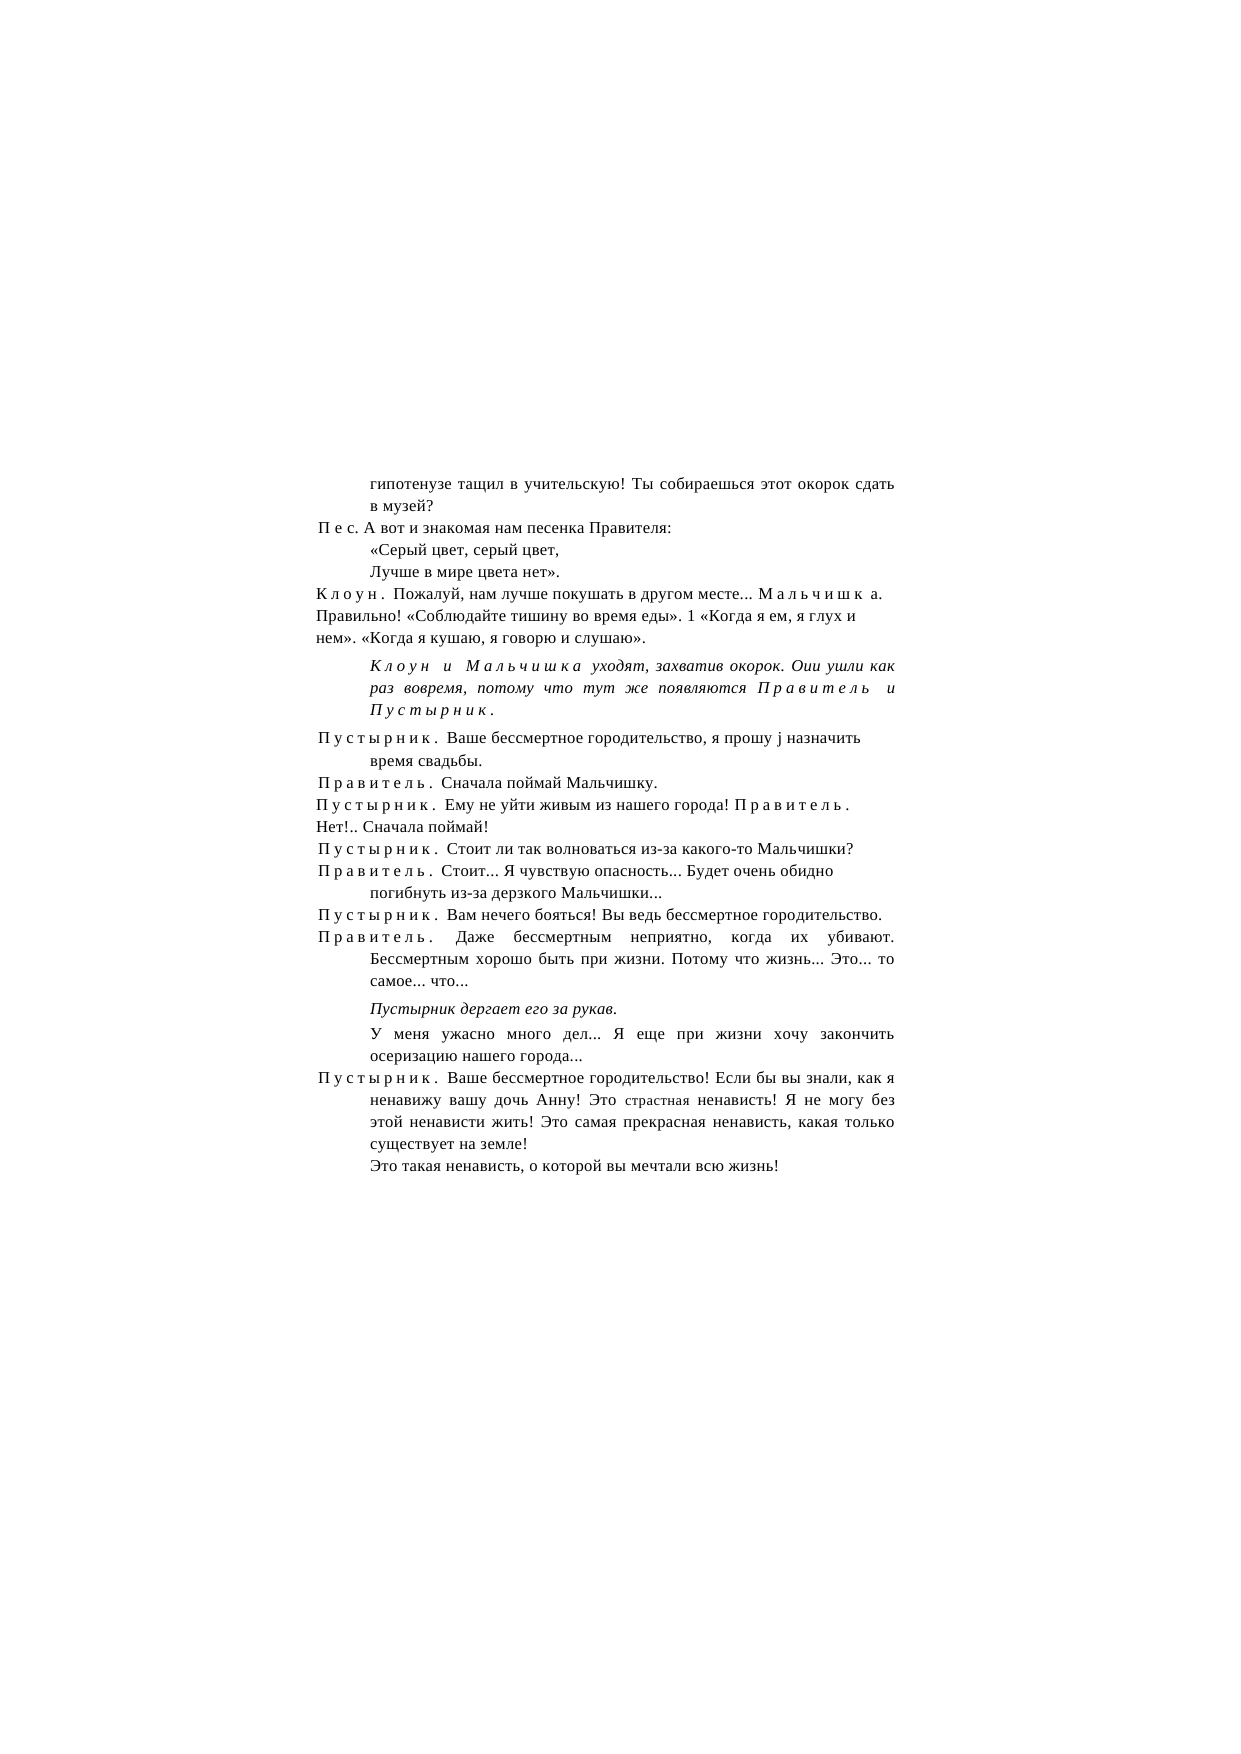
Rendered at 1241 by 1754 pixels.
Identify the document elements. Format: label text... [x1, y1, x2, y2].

text Пустырник. Ваше бессмертное городительство! Если бы вы знали, как я ненавижу вашу дочь Анну! Это страстная ненависть! Я не могу без этой ненависти жить! Это самая прекрасная ненависть, какая только существует на земле! [318, 1066, 895, 1154]
text Правитель. Сначала поймай Мальчишку. [318, 771, 912, 793]
text Это такая ненависть, о которой вы мечтали всю жизнь! [370, 1154, 912, 1176]
text Правитель. Даже бессмертным неприятно, когда их убивают. Бессмертным хорошо быть при жизни. Потому что жизнь... Это... то самое... что... [318, 924, 895, 991]
text Лучше в мире цвета нет». [370, 560, 912, 582]
text Клоун и Мальчишка уходят, захватив окорок. Оии ушли как раз вовремя, потому что тут же появляются Правитель и Пустырник. [370, 654, 895, 720]
text Пустырник. Вам нечего бояться! Вы ведь бессмертное городительство. [318, 903, 895, 924]
text «Серый цвет, серый цвет, [370, 538, 912, 560]
text Пустырник. Ваше бессмертное городительство, я прошу j назначить время свадьбы. [318, 726, 895, 771]
text Пустырник дергает его за рукав. [370, 1001, 912, 1018]
text гипотенузе тащил в учительскую! Ты собираешься этот окорок сдать в музей? [370, 472, 895, 516]
text Правитель. Стоит... Я чувствую опасность... Будет очень обидно погибнуть из-за дерзкого Мальчишки... [318, 859, 895, 903]
text Пустырник. Ему не уйти живым из нашего города! Правитель. Нет!.. Сначала поймай! [316, 793, 895, 837]
text У меня ужасно много дел... Я еще при жизни хочу закончить осеризацию нашего города... [370, 1022, 895, 1066]
text П е с. А вот и знакомая нам песенка Правителя: [318, 516, 912, 538]
text Пустырник. Стоит ли так волноваться из-за какого-то Мальчишки? [318, 837, 895, 859]
text Клоун. Пожалуй, нам лучше покушать в другом месте... Мальчишк а. Правильно! «Соблюдайте тишину во время еды». 1 «Когда я ем, я глух и нем». «Когда я кушаю, я говорю и слушаю». [316, 582, 895, 648]
